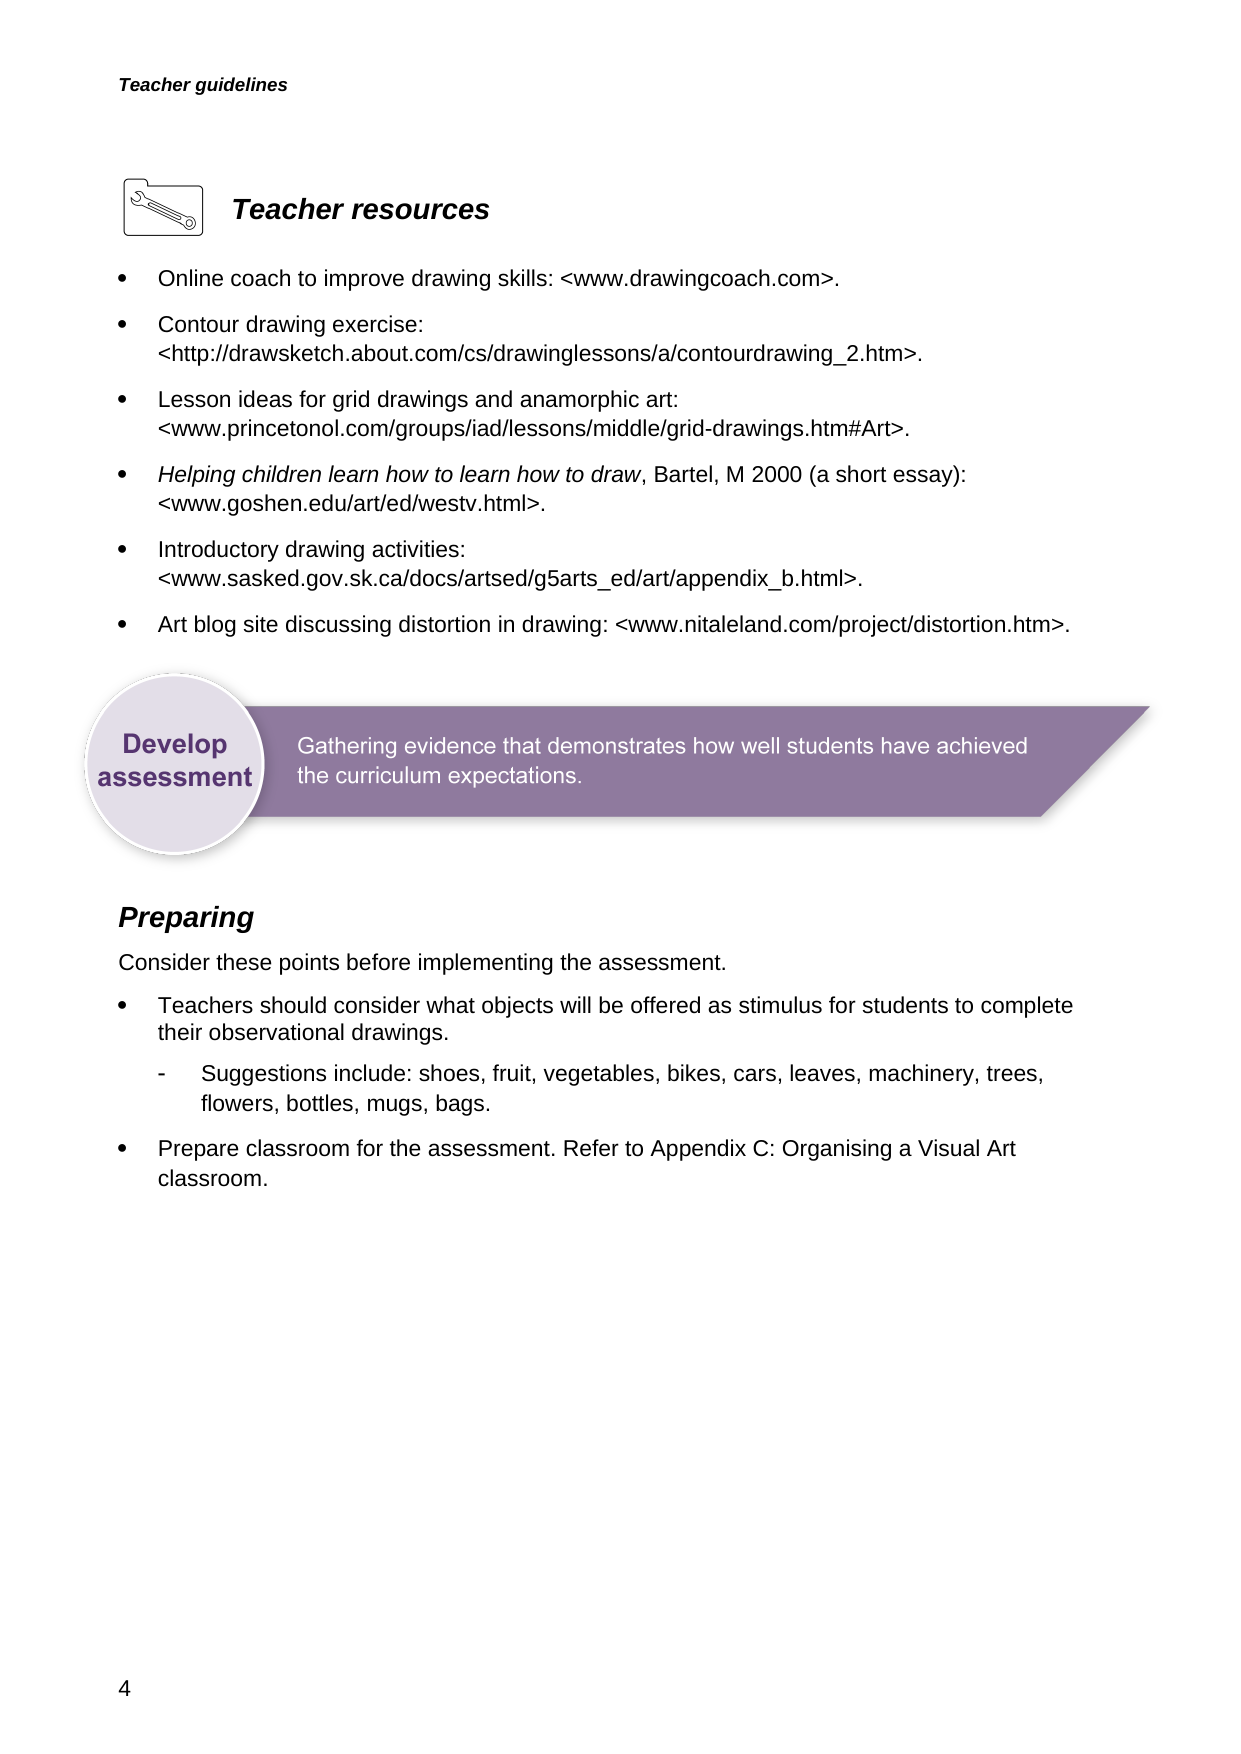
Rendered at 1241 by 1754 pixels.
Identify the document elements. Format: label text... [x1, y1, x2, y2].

text Introductory drawing activities: <www.sasked.gov.sk.ca/docs/artsed/g5arts_ed/art/appendix_b.html>. [118, 533, 1122, 592]
text Suggestions include: shoes, fruit, vegetables, bikes, cars, leaves, machinery, trees, flowers, bottles, mugs, bags. [158, 1058, 1122, 1116]
text Lesson ideas for grid drawings and anamorphic art: <www.princetonol.com/groups/iad/lessons/middle/grid-drawings.htm#Art>. [118, 383, 1122, 442]
table_header [107, 164, 220, 254]
subtitle Preparing [118, 876, 1122, 934]
table_header Teacher resources [220, 164, 1111, 254]
text Online coach to improve drawing skills: <www.drawingcoach.com>. [118, 262, 1122, 292]
text Consider these points before implementing the assessment. [118, 947, 1122, 976]
text Contour drawing exercise: <http://drawsketch.about.com/cs/drawinglessons/a/contourdrawing_2.htm>. [118, 308, 1122, 367]
picture [118, 163, 208, 253]
text Teachers should consider what objects will be offered as stimulus for students to complete their observational drawings. [118, 992, 1122, 1045]
text Art blog site discussing distortion in drawing: <www.nitaleland.com/project/distortion.htm>. [118, 608, 1122, 637]
picture [69, 659, 1171, 876]
text Helping children learn how to learn how to draw, Bartel, M 2000 (a short essay): <www.goshen.edu/art/ed/westv.html>. [118, 458, 1122, 517]
text Prepare classroom for the assessment. Refer to Appendix C: Organising a Visual Art classroom. [118, 1133, 1122, 1191]
